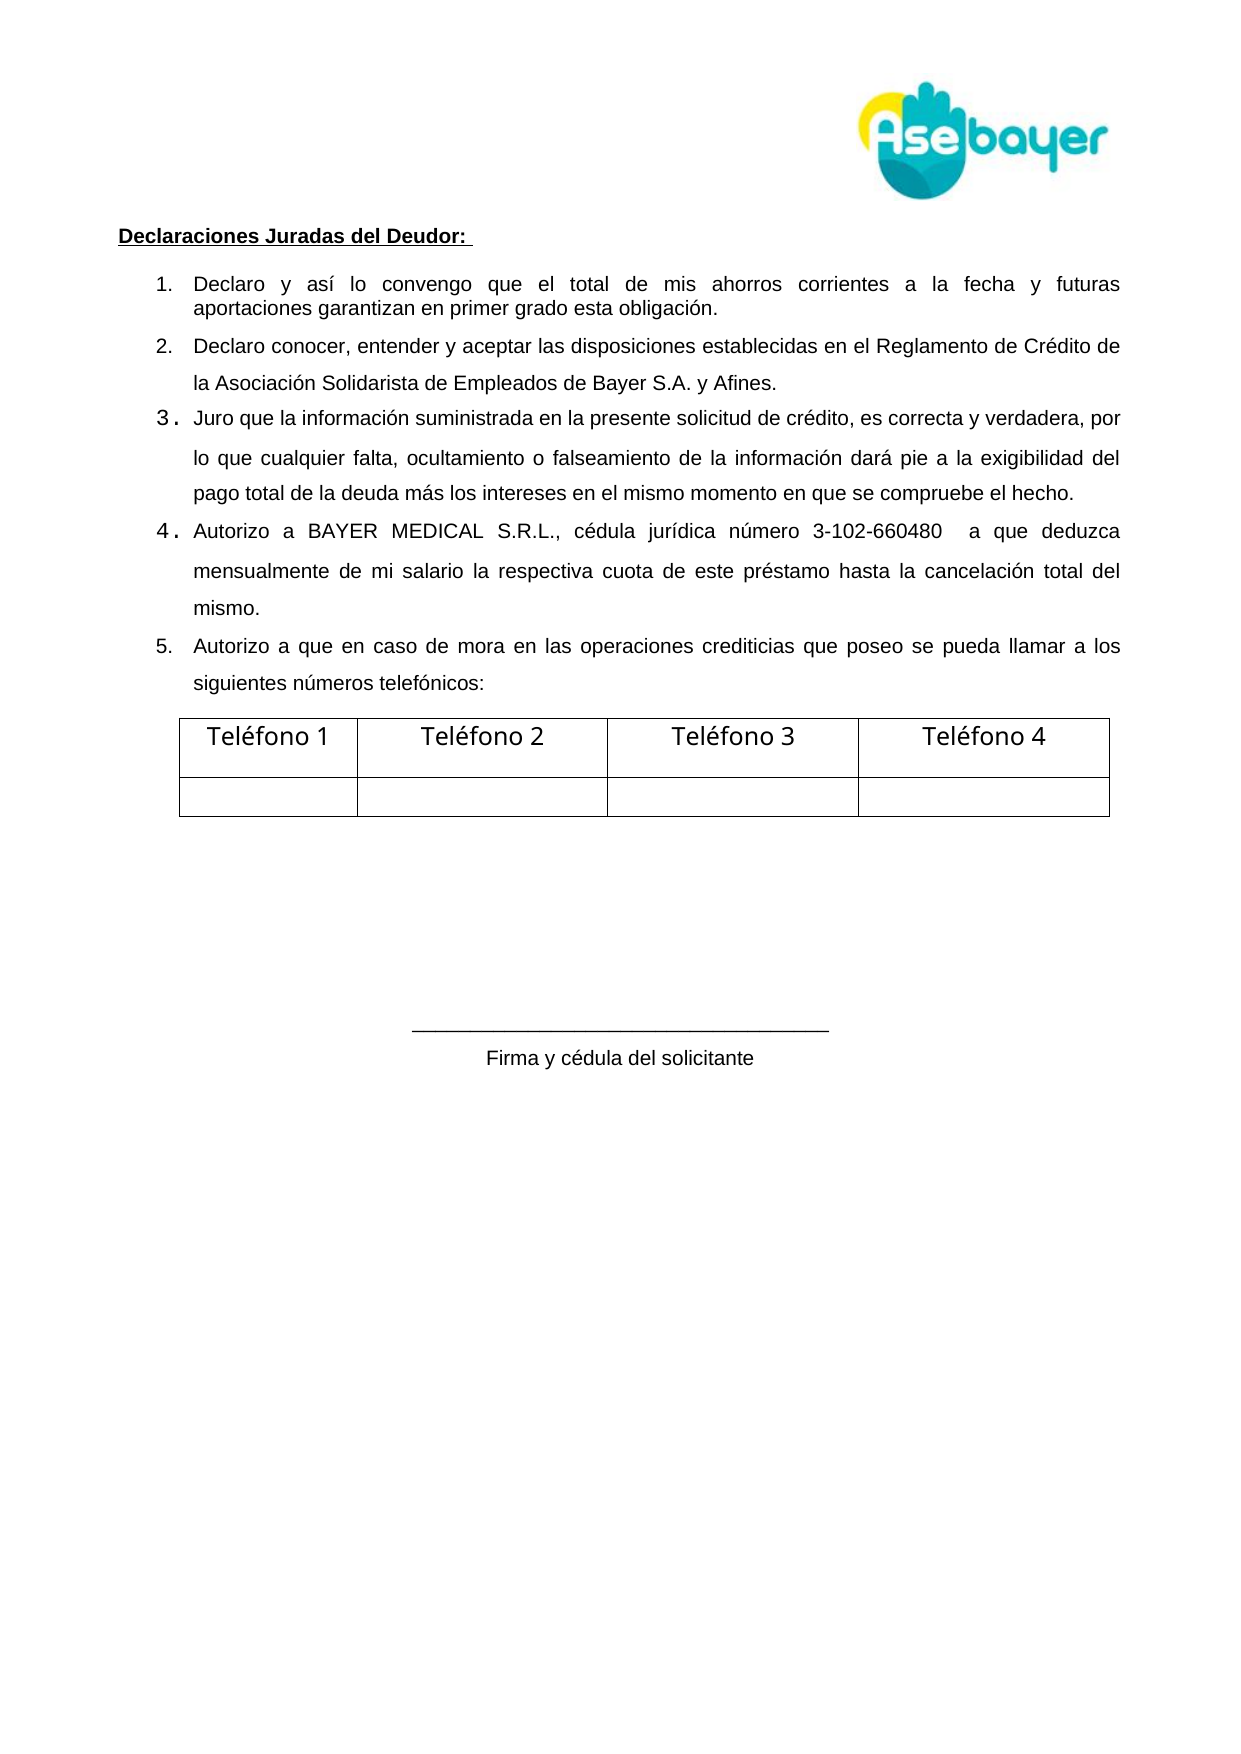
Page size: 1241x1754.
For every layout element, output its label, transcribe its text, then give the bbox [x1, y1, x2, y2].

table_header Teléfono 3 [608, 719, 858, 777]
table_cell [358, 778, 607, 816]
list Juro que la información suministrada en la presente solicitud de crédito, es correcta y verdadera, por lo que cualquier falta, ocultamiento o falseamiento de la información dará pie a la exigibilidad del pago total de la deuda más los intereses en el mismo momento en que se compruebe el hecho. [156, 395, 1122, 508]
table_cell [180, 778, 357, 816]
list Autorizo a BAYER MEDICAL S.R.L., cédula jurídica número 3-102-660480 a que deduzca mensualmente de mi salario la respectiva cuota de este préstamo hasta la cancelación total del mismo. [156, 508, 1122, 620]
text Declaraciones Juradas del Deudor: [118, 224, 1122, 248]
table_cell [859, 778, 1109, 816]
list Declaro y así lo convengo que el total de mis ahorros corrientes a la fecha y futuras aportaciones garantizan en primer grado esta obligación. [156, 272, 1122, 320]
table_cell [608, 778, 858, 816]
text Firma y cédula del solicitante [118, 1033, 1122, 1070]
list Declaro conocer, entender y aceptar las disposiciones establecidas en el Reglamento de Crédito de la Asociación Solidarista de Empleados de Bayer S.A. y Afines. [156, 320, 1122, 395]
table_header Teléfono 1 [180, 719, 357, 777]
text ____________________________________ [118, 995, 1122, 1033]
picture [856, 73, 1123, 201]
table_header Teléfono 4 [859, 719, 1109, 777]
table_header Teléfono 2 [358, 719, 607, 777]
list Autorizo a que en caso de mora en las operaciones crediticias que poseo se pueda llamar a los siguientes números telefónicos: [156, 620, 1122, 695]
